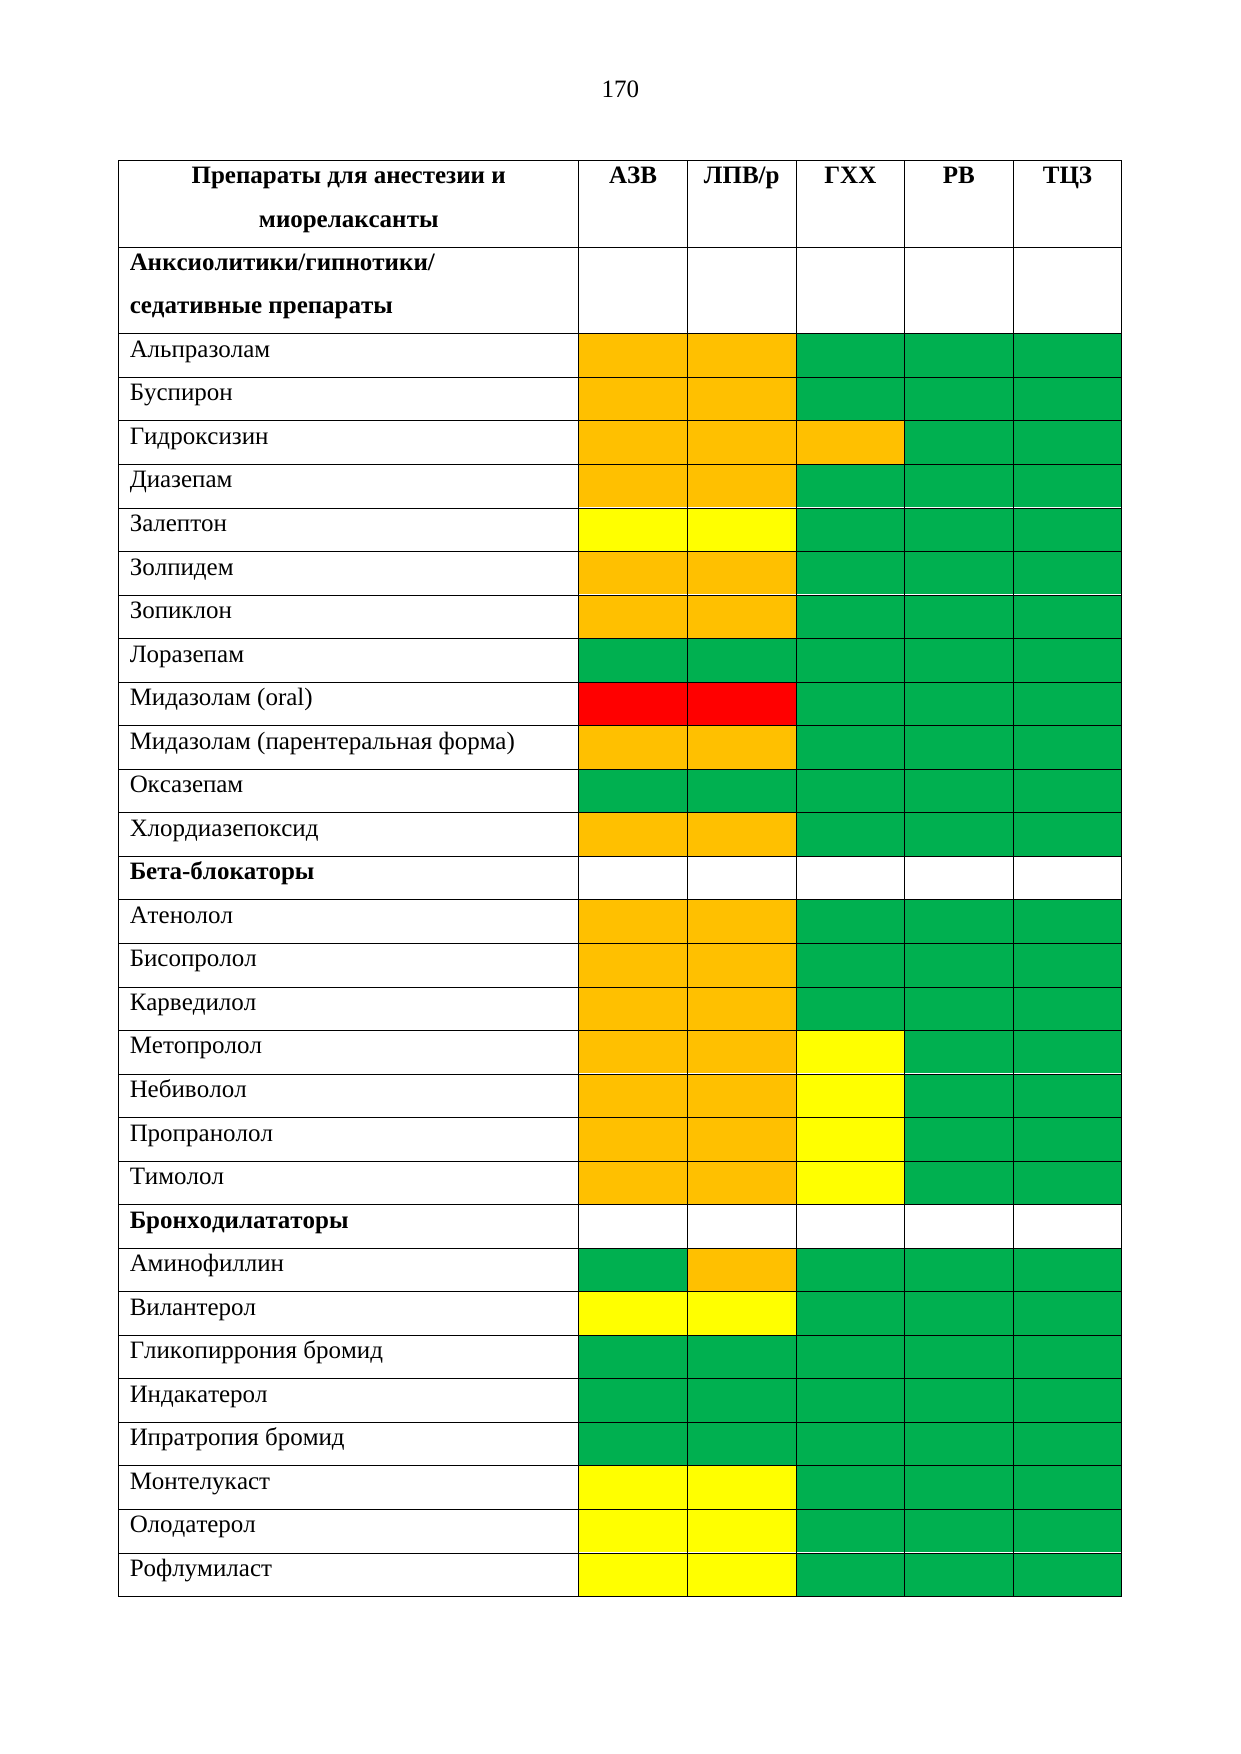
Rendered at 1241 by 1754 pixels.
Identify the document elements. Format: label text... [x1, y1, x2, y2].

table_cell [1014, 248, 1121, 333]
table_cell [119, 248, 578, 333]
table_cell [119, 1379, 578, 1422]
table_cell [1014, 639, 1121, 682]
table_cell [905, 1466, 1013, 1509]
table_header ТЦЗ [1014, 161, 1121, 247]
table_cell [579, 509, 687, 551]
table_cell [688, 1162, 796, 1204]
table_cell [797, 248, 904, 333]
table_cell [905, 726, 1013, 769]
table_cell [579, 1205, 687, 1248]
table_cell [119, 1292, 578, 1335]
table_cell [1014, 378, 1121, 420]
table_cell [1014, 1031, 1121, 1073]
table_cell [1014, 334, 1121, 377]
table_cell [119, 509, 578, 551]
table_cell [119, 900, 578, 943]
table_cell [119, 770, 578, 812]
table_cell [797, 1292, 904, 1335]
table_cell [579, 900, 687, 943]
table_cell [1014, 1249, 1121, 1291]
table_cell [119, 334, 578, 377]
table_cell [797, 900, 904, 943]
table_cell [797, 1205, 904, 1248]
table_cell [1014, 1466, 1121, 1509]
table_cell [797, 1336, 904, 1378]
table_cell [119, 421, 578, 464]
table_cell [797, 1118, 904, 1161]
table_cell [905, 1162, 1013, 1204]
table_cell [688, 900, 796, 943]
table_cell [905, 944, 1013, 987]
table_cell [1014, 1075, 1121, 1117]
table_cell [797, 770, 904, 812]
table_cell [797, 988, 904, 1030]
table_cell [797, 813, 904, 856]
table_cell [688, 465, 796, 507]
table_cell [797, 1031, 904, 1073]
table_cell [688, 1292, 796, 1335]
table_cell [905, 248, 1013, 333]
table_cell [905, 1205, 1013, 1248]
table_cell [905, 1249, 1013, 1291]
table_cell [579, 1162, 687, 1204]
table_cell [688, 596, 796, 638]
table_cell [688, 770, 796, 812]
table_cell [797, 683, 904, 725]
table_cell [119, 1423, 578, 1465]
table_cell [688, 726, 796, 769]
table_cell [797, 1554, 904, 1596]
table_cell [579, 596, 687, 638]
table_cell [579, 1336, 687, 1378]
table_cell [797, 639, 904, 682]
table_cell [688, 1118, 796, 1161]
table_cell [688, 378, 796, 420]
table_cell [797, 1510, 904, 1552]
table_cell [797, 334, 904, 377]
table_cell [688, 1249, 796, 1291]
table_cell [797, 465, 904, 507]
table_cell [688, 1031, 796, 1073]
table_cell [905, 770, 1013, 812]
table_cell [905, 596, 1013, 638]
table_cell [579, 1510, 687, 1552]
table_header ГХХ [797, 161, 904, 247]
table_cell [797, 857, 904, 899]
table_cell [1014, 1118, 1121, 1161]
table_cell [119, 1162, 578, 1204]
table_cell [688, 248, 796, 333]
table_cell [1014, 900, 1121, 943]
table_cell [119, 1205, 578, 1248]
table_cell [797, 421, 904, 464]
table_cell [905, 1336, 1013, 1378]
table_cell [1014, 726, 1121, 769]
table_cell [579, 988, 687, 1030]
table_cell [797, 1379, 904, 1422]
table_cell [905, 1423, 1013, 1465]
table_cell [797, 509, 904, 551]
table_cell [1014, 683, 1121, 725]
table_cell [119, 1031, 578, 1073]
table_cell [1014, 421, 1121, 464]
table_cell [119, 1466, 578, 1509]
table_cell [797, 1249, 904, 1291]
table_header АЗВ [579, 161, 687, 247]
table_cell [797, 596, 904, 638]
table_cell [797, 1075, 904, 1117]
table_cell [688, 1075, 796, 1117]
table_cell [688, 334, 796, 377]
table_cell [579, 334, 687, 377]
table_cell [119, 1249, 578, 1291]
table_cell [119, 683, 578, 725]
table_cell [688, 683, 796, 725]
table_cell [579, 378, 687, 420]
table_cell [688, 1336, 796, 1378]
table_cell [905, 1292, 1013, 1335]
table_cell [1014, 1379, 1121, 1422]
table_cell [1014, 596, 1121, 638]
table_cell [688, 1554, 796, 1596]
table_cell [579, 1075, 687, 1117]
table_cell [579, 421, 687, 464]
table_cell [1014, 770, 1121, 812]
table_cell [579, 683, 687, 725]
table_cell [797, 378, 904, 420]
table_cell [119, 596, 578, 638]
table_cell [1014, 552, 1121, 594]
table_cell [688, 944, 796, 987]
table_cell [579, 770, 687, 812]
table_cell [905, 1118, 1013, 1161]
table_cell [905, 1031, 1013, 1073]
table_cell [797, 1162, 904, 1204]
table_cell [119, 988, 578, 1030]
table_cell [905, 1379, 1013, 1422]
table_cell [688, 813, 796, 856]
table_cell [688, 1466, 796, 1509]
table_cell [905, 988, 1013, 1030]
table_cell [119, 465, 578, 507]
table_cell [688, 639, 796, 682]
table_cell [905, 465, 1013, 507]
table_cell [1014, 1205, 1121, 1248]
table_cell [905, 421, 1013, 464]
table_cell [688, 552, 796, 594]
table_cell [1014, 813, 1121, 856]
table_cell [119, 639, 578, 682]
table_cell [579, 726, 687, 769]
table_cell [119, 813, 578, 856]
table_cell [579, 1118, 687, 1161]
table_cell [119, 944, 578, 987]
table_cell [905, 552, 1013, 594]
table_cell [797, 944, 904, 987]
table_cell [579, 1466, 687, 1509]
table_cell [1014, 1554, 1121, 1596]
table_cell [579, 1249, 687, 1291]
table_header РВ [905, 161, 1013, 247]
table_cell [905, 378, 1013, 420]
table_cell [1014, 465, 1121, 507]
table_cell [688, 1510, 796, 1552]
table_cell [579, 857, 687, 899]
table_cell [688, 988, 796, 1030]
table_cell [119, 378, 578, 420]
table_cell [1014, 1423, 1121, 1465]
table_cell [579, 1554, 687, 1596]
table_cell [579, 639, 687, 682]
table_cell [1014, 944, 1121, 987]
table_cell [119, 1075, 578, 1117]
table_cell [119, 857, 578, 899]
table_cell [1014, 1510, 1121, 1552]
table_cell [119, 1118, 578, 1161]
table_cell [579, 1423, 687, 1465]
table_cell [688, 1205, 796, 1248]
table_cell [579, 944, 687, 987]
table_header Препараты для анестезии и миорелаксанты [119, 161, 578, 247]
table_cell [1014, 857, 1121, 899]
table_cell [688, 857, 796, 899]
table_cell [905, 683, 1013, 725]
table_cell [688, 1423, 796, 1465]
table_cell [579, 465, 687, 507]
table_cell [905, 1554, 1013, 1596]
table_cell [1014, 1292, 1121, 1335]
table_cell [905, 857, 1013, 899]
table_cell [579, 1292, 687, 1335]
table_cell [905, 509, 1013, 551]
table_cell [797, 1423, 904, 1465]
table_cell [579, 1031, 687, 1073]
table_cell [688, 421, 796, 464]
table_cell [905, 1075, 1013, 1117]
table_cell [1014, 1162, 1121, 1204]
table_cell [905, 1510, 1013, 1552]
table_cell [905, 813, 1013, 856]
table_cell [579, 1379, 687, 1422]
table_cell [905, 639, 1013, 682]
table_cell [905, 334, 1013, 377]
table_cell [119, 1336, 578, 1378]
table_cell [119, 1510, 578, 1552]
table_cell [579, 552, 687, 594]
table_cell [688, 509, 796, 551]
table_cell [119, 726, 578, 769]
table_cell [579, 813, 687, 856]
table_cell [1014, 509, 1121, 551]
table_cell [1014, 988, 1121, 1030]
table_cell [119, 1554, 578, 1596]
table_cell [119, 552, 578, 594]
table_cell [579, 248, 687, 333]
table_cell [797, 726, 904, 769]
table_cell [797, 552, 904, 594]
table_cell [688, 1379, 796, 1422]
table_header ЛПВ/р [688, 161, 796, 247]
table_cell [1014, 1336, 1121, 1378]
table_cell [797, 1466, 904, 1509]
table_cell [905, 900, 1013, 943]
